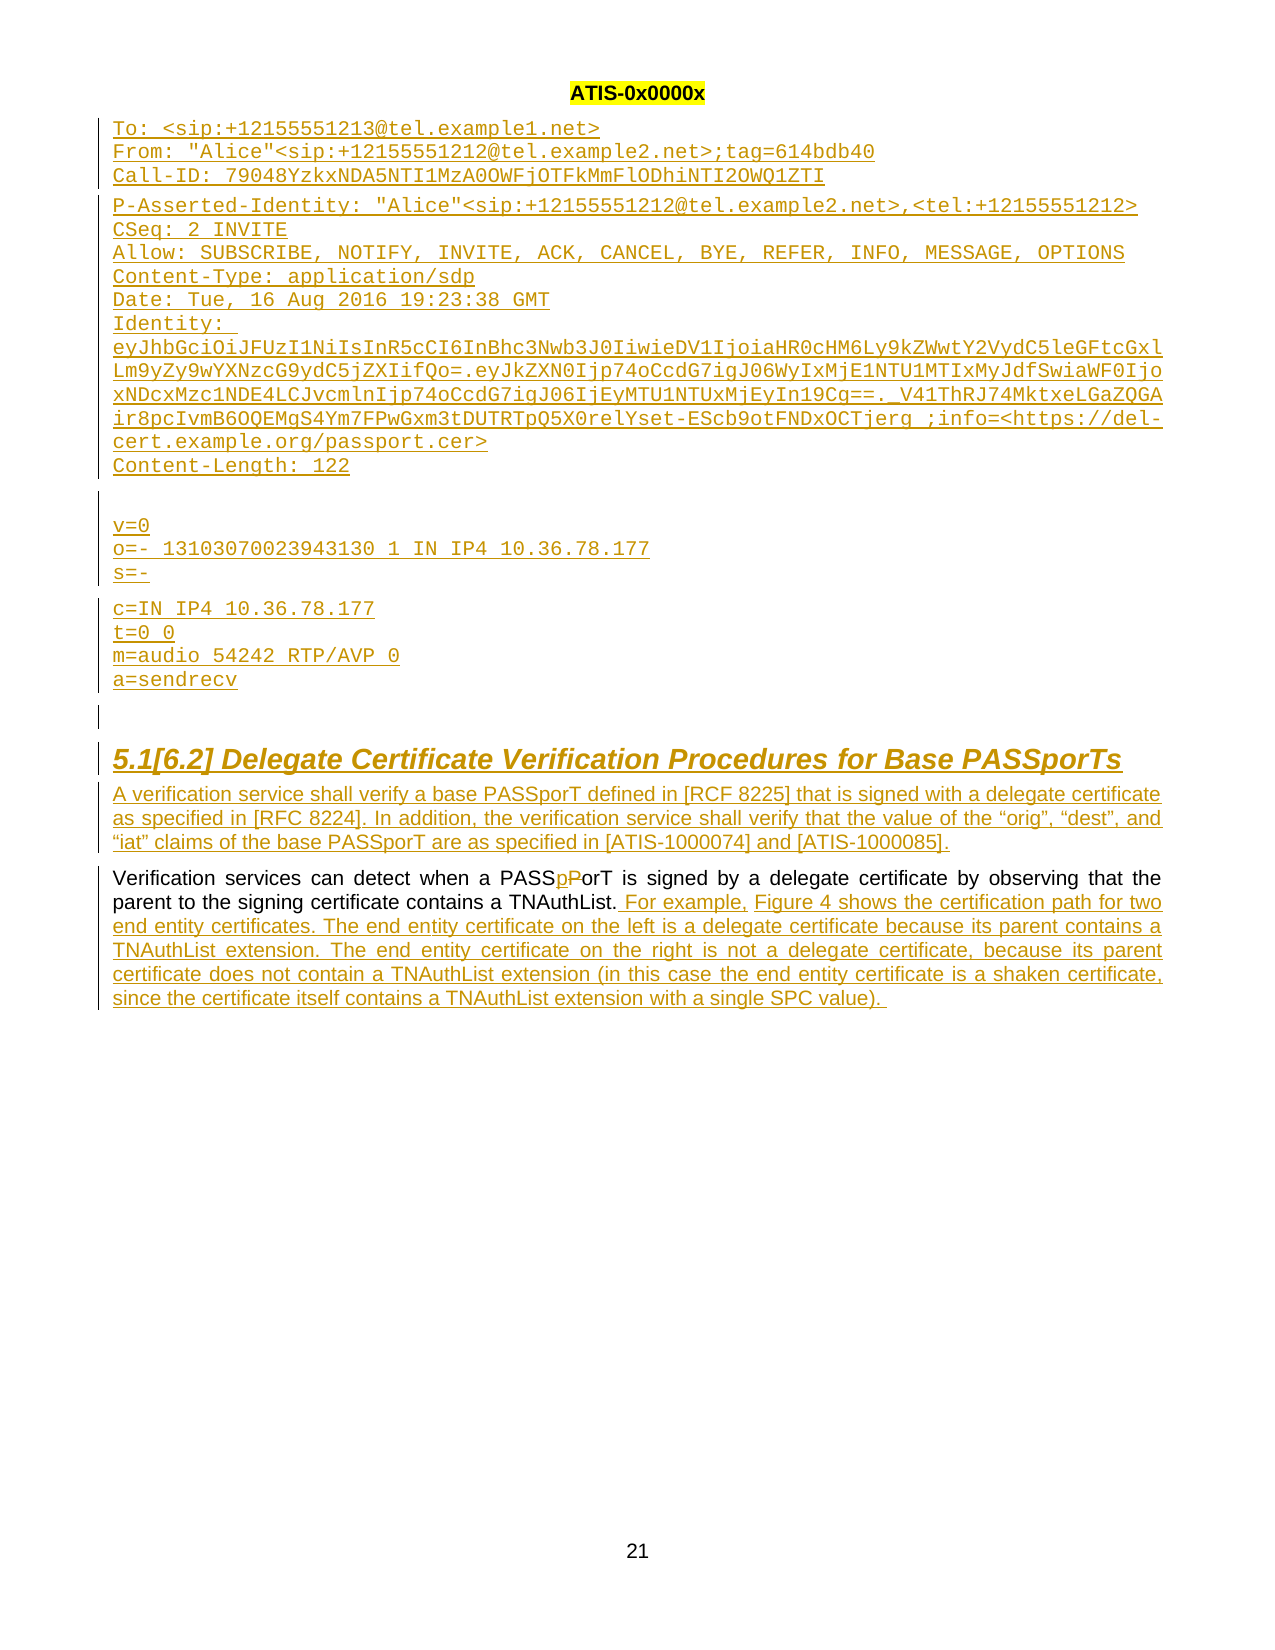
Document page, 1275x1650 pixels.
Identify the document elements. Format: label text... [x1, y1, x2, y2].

text Verification services can detect when a PASSorT is signed by a delegate certificate by observing that the parent to the signing certificate contains a TNAuthList. [112, 984, 1162, 1010]
text Verification services can detect when a PASSorT is signed by a delegate certificate by observing that the parent to the signing certificate contains a TNAuthList. [112, 960, 1162, 983]
text Verification services can detect when a PASSorT is signed by a delegate certificate by observing that the parent to the signing certificate contains a TNAuthList. [112, 866, 1162, 935]
text Verification services can detect when a PASSorT is signed by a delegate certificate by observing that the parent to the signing certificate contains a TNAuthList. [112, 936, 1162, 959]
